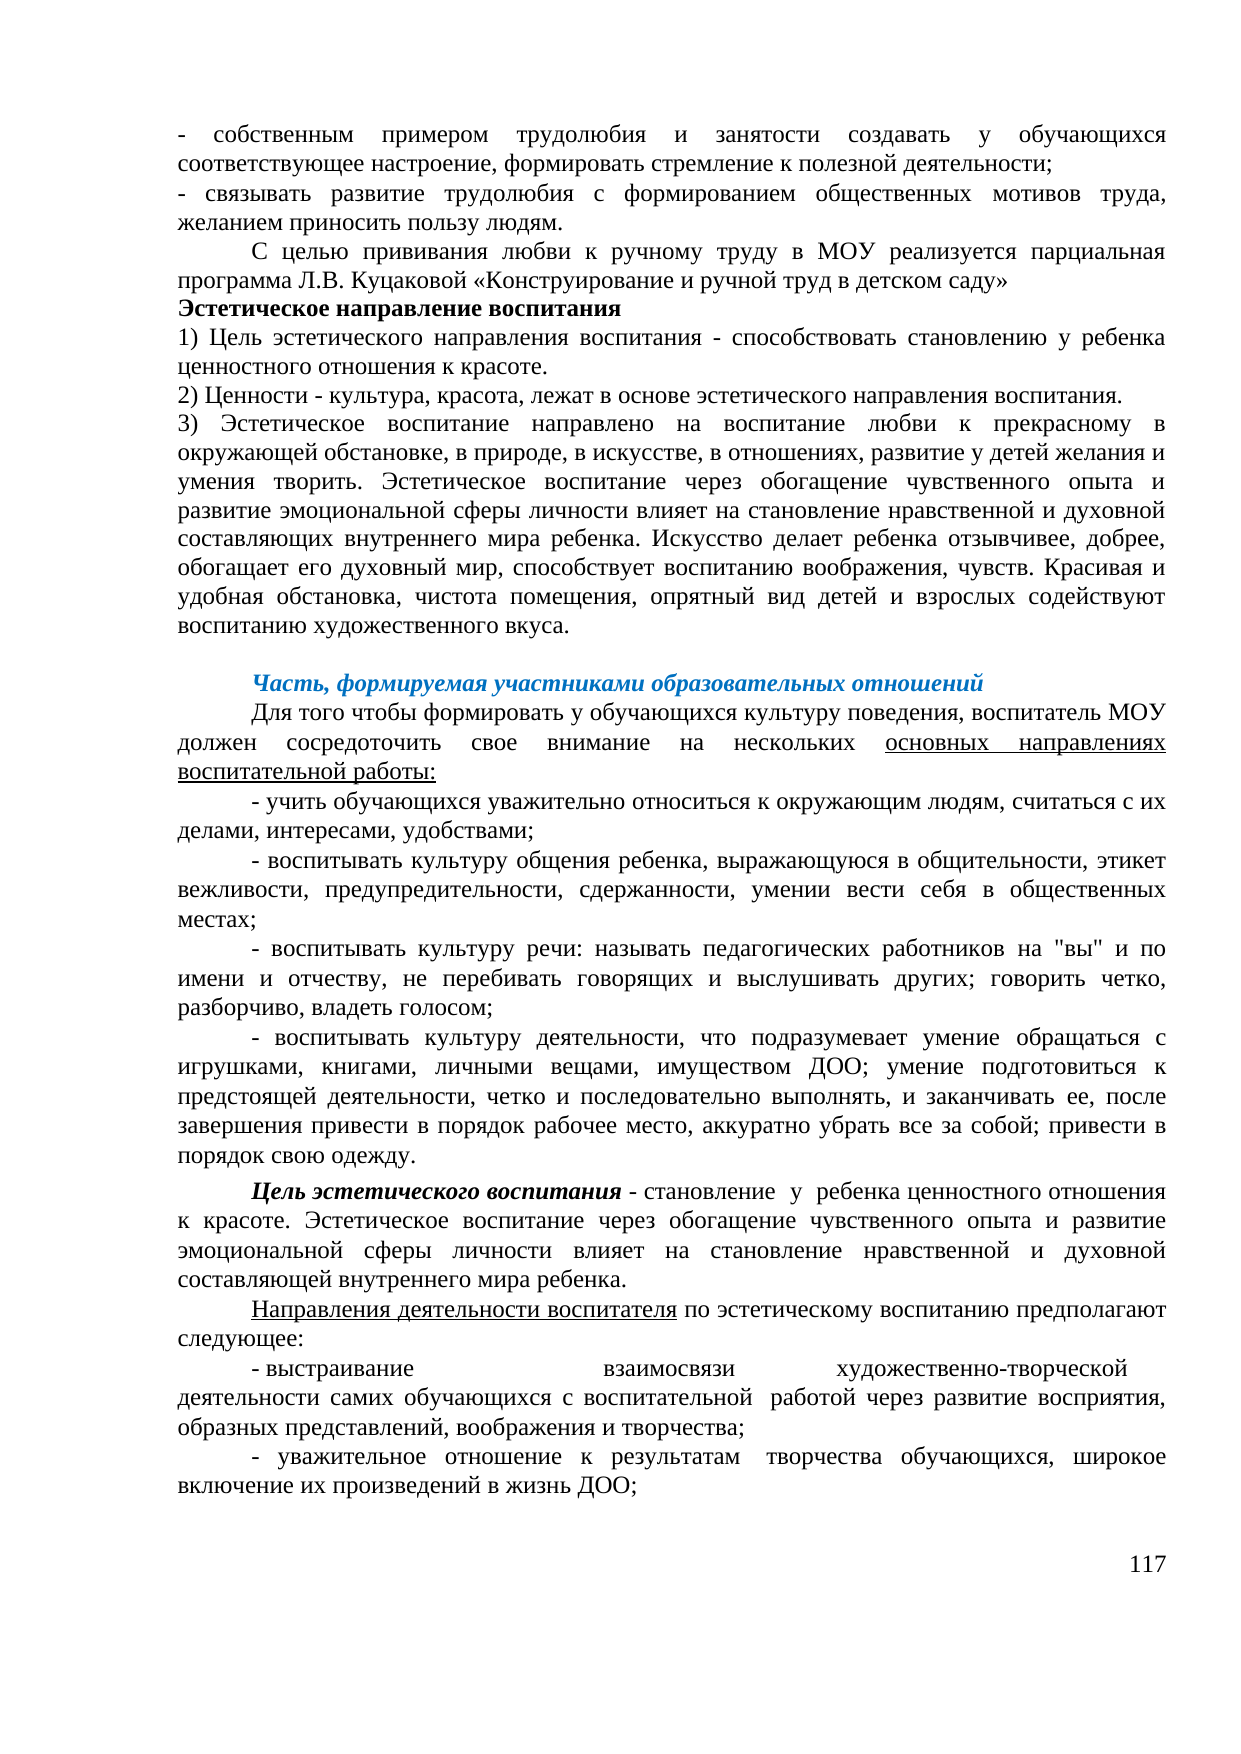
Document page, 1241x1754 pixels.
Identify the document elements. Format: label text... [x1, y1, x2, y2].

text - собственным примером трудолюбия и занятости создавать у обучающихся соответствующее настроение, формировать стремление к полезной деятельности; [177, 118, 1166, 177]
text - учить обучающихся уважительно относиться к окружающим людям, считаться с их делами, интересами, удобствами; [177, 785, 1166, 844]
text Эстетическое направление воспитания [177, 293, 1166, 322]
text 3) Эстетическое воспитание направлено на воспитание любви к прекрасному в окружающей обстановке, в природе, в искусстве, в отношениях, развитие у детей желания и умения творить. Эстетическое воспитание через обогащение чувственного опыта и развитие эмоциональной сферы личности влияет на становление нравственной и духовной составляющих внутреннего мира ребенка. Искусство делает ребенка отзывчивее, добрее, обогащает его духовный мир, способствует воспитанию воображения, чувств. Красивая и удобная обстановка, чистота помещения, опрятный вид детей и взрослых содействуют воспитанию художественного вкуса. [177, 408, 1166, 638]
text Для того чтобы формировать у обучающихся культуру поведения, воспитатель МОУ должен сосредоточить свое внимание на нескольких основных направлениях воспитательной работы: [177, 697, 1166, 785]
text - воспитывать культуру общения ребенка, выражающуюся в общительности, этикет вежливости, предупредительности, сдержанности, умении вести себя в общественных местах; [177, 844, 1166, 933]
text Цель эстетического воспитания - становление у ребенка ценностного отношения к красоте. Эстетическое воспитание через обогащение чувственного опыта и развитие эмоциональной сферы личности влияет на становление нравственной и духовной составляющей внутреннего мира ребенка. [177, 1175, 1166, 1293]
text 2) Ценности - культура, красота, лежат в основе эстетического направления воспитания. [177, 380, 1166, 408]
text Часть, формируемая участниками образовательных отношений [177, 667, 1166, 697]
text - выстраивание взаимосвязи художественно-творческой деятельности самих обучающихся с воспитательной работой через развитие восприятия, образных представлений, воображения и творчества; [177, 1352, 1166, 1440]
text - связывать развитие трудолюбия с формированием общественных мотивов труда, желанием приносить пользу людям. [177, 177, 1166, 236]
text С целью прививания любви к ручному труду в МОУ реализуется парциальная программа Л.В. Куцаковой «Конструирование и ручной труд в детском саду» [177, 236, 1166, 293]
text - воспитывать культуру деятельности, что подразумевает умение обращаться с игрушками, книгами, личными вещами, имуществом ДОО; умение подготовиться к предстоящей деятельности, четко и последовательно выполнять, и заканчивать ее, после завершения привести в порядок рабочее место, аккуратно убрать все за собой; привести в порядок свою одежду. [177, 1021, 1166, 1168]
text - уважительное отношение к результатам творчества обучающихся, широкое включение их произведений в жизнь ДОО; [177, 1440, 1166, 1499]
text Направления деятельности воспитателя по эстетическому воспитанию предполагают следующее: [177, 1293, 1166, 1352]
text - воспитывать культуру речи: называть педагогических работников на "вы" и по имени и отчеству, не перебивать говорящих и выслушивать других; говорить четко, разборчиво, владеть голосом; [177, 933, 1166, 1021]
text 1) Цель эстетического направления воспитания - способствовать становлению у ребенка ценностного отношения к красоте. [177, 322, 1166, 380]
